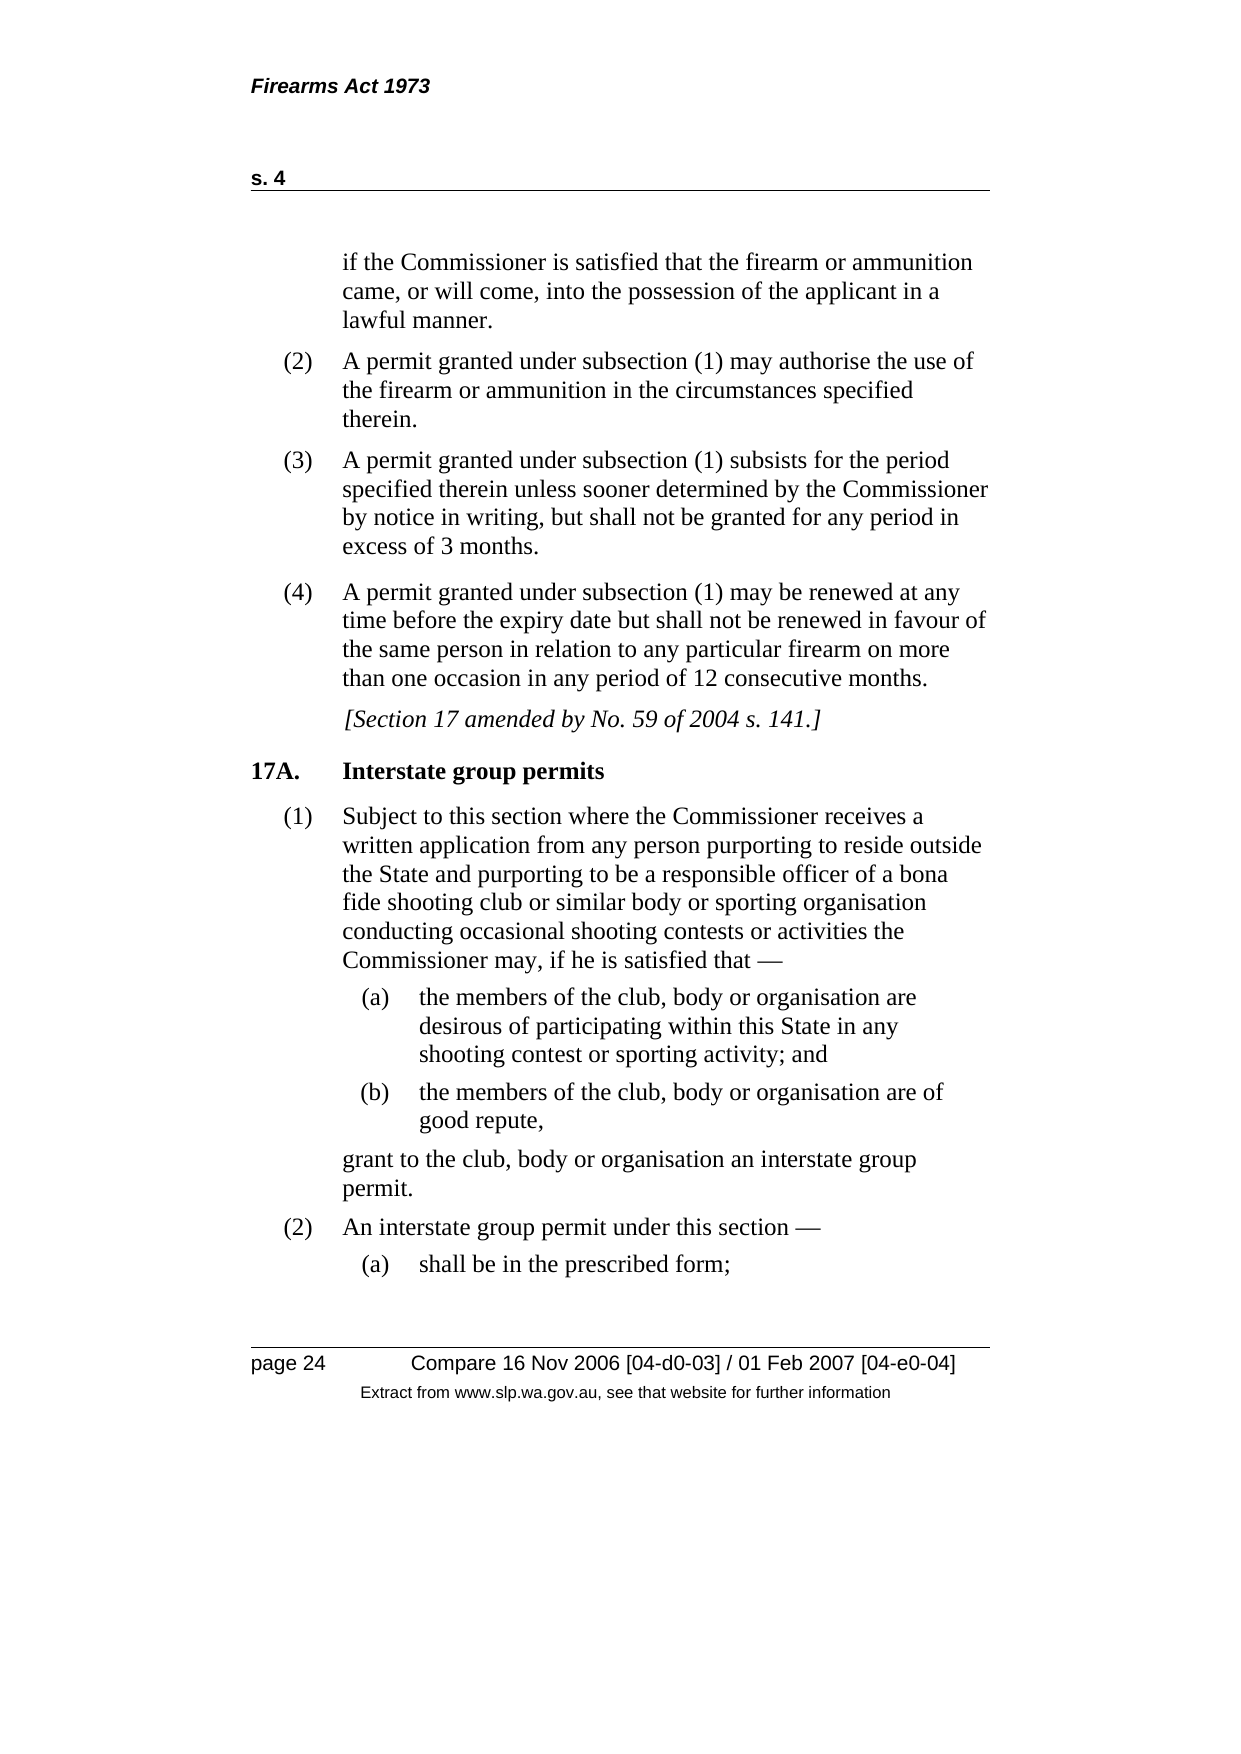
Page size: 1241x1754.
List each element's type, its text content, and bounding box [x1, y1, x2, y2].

text (a) shall be in the prescribed form; [251, 1249, 990, 1278]
text if the Commissioner is satisfied that the firearm or ammunition came, or will come, into the possession of the applicant in a lawful manner. [251, 247, 990, 334]
text [Section 17 amended by No. 59 of 2004 s. 141.] [251, 704, 990, 733]
text (3) A permit granted under subsection (1) subsists for the period specified therein unless sooner determined by the Commissioner by notice in writing, but shall not be granted for any period in excess of 3 months. [251, 445, 990, 560]
text (1) Subject to this section where the Commissioner receives a written application from any person purporting to reside outside the State and purporting to be a responsible officer of a bona fide shooting club or similar body or sporting organisation conducting occasional shooting contests or activities the Commissioner may, if he is satisfied that — [251, 801, 990, 974]
text (4) A permit granted under subsection (1) may be renewed at any time before the expiry date but shall not be renewed in favour of the same person in relation to any particular firearm on more than one occasion in any period of 12 consecutive months. [251, 577, 990, 692]
text (b) the members of the club, body or organisation are of good repute, [251, 1077, 990, 1134]
text (2) An interstate group permit under this section — [251, 1212, 990, 1241]
subtitle 17A. Interstate group permits [251, 756, 990, 784]
text grant to the club, body or organisation an interstate group permit. [251, 1144, 990, 1202]
text (a) the members of the club, body or organisation are desirous of participating within this State in any shooting contest or sporting activity; and [251, 982, 990, 1068]
text (2) A permit granted under subsection (1) may authorise the use of the firearm or ammunition in the circumstances specified therein. [251, 346, 990, 432]
